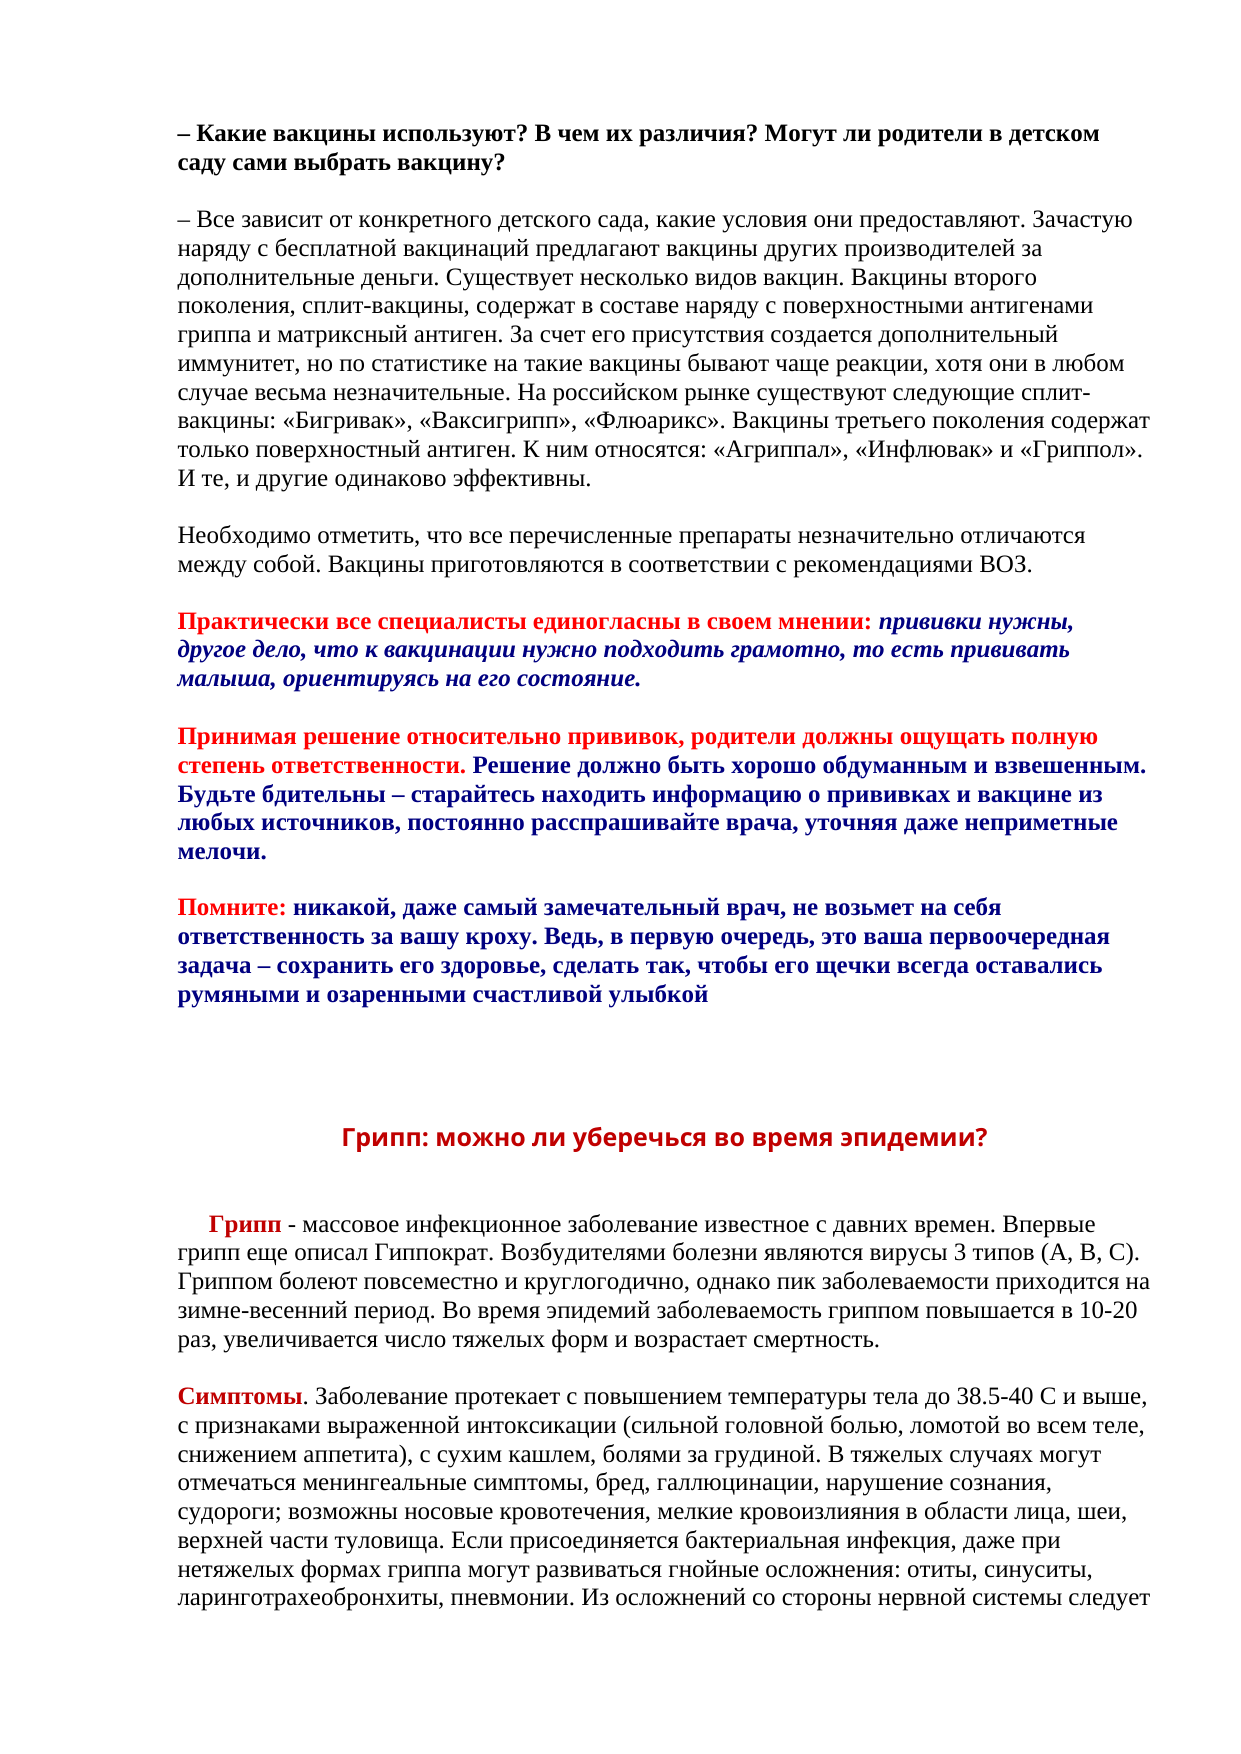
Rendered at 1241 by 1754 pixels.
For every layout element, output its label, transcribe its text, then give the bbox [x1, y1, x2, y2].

text Принимая решение относительно прививок, родители должны ощущать полную степень ответственности. Решение должно быть хорошо обдуманным и взвешенным. Будьте бдительны – старайтесь находить информацию о прививках и вакцине из любых источников, постоянно расспрашивайте врача, уточняя даже неприметные мелочи. Помните: никакой, даже самый замечательный врач, не возьмет на себя ответственность за вашу кроху. Ведь, в первую очередь, это ваша первоочередная задача – сохранить его здоровье, сделать так, чтобы его щечки всегда оставались румяными и озаренными счастливой улыбкой [177, 721, 1152, 1063]
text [177, 118, 1152, 692]
text Грипп: можно ли уберечься во время эпидемии? [177, 1119, 1152, 1153]
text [177, 1209, 1152, 1611]
